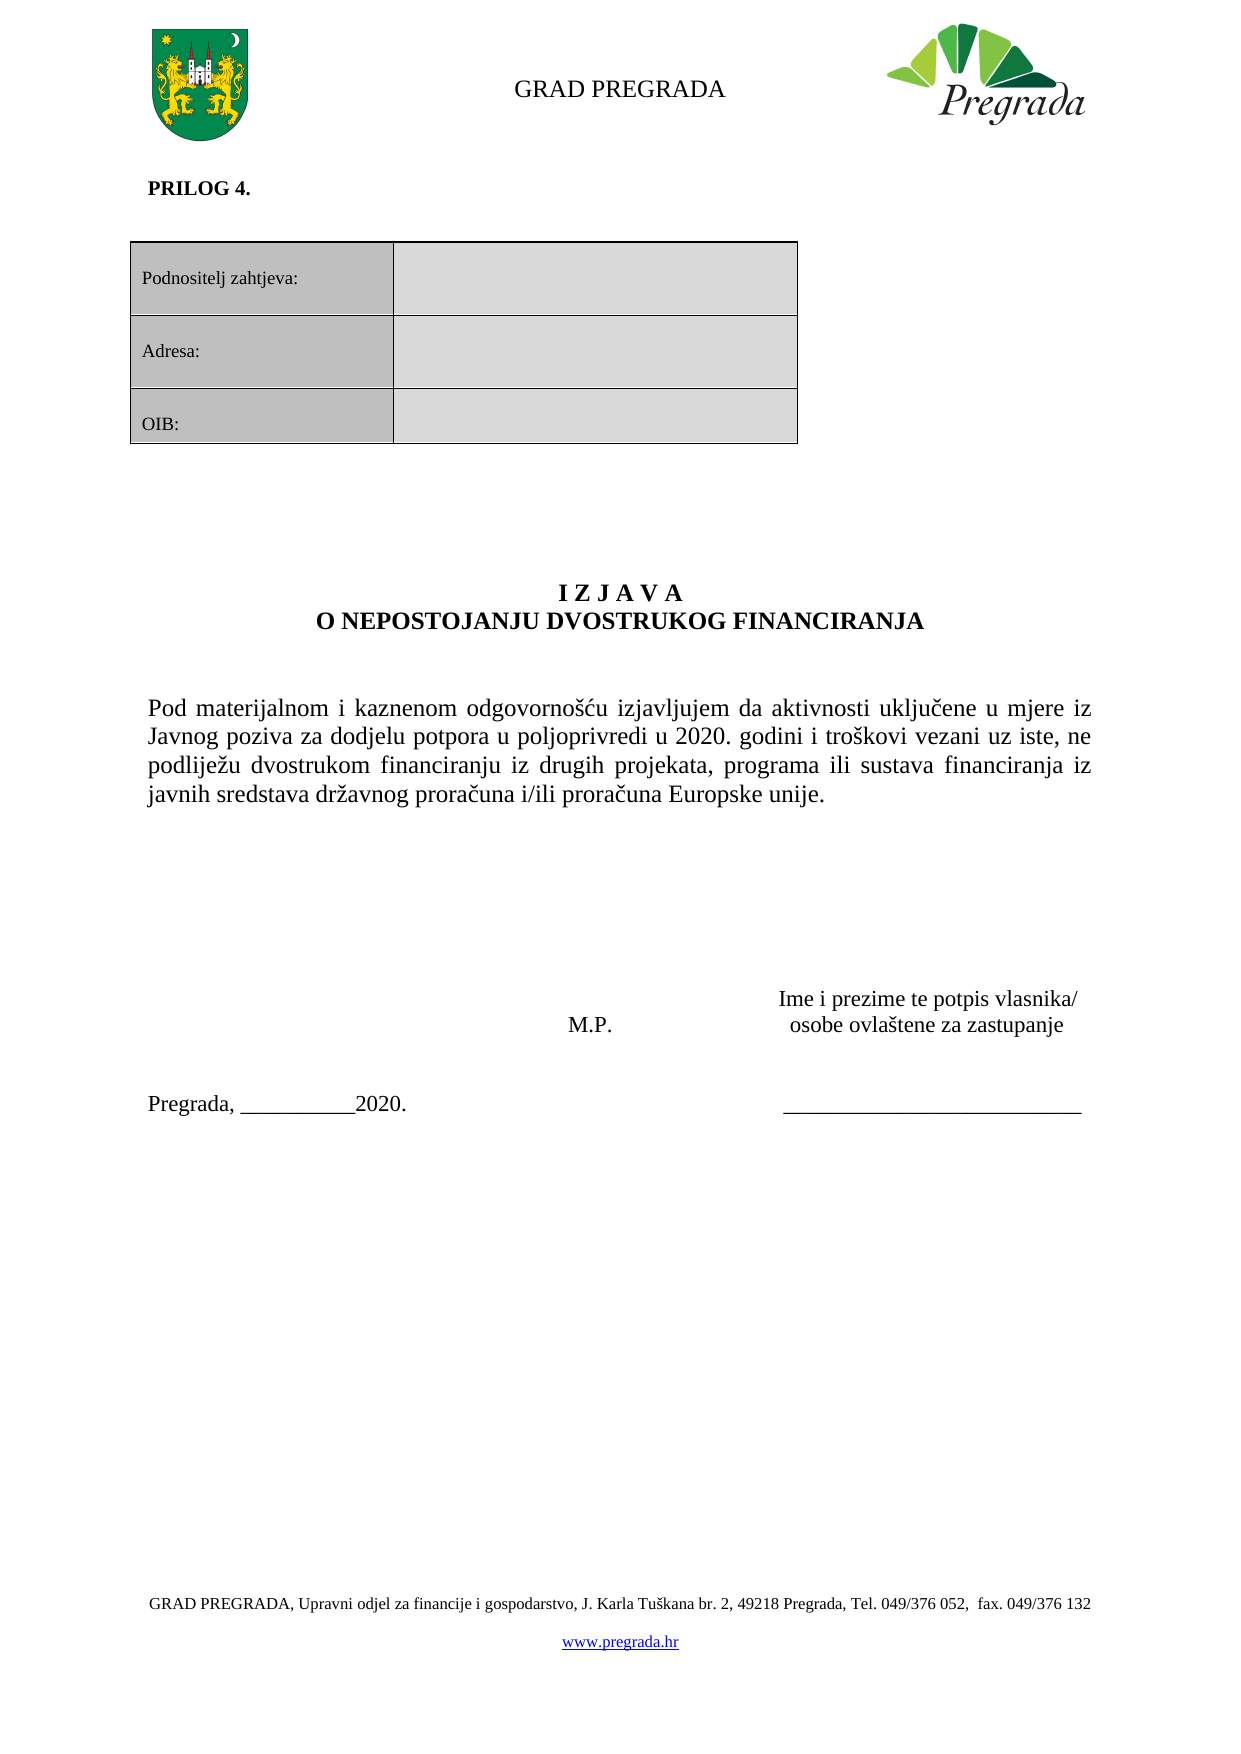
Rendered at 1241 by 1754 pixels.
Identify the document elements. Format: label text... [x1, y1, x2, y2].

text PRILOG 4. [148, 176, 1093, 199]
text I Z J A V A [148, 578, 1093, 606]
text O NEPOSTOJANJU DVOSTRUKOG FINANCIRANJA [148, 606, 1093, 635]
table_header [394, 243, 797, 314]
table_cell [394, 316, 797, 387]
text Pregrada, __________2020. __________________________ [148, 1090, 1093, 1117]
table_cell [394, 389, 797, 442]
table_cell OIB: [131, 389, 393, 442]
table_cell Adresa: [131, 316, 393, 387]
picture [877, 17, 1094, 131]
text Pod materijalnom i kaznenom odgovornošću izjavljujem da aktivnosti uključene u mjere iz Javnog poziva za dodjelu potpora u poljoprivredi u 2020. godini i troškovi vezani uz iste, ne podliježu dvostrukom financiranju iz drugih projekata, programa ili sustava financiranja iz javnih sredstava državnog proračuna i/ili proračuna Europske unije. [148, 693, 1093, 808]
picture [151, 29, 249, 142]
text M.P. osobe ovlaštene za zastupanje [148, 1011, 1093, 1038]
text Ime i prezime te potpis vlasnika/ [148, 985, 1093, 1011]
table_header Podnositelj zahtjeva: [131, 243, 393, 314]
